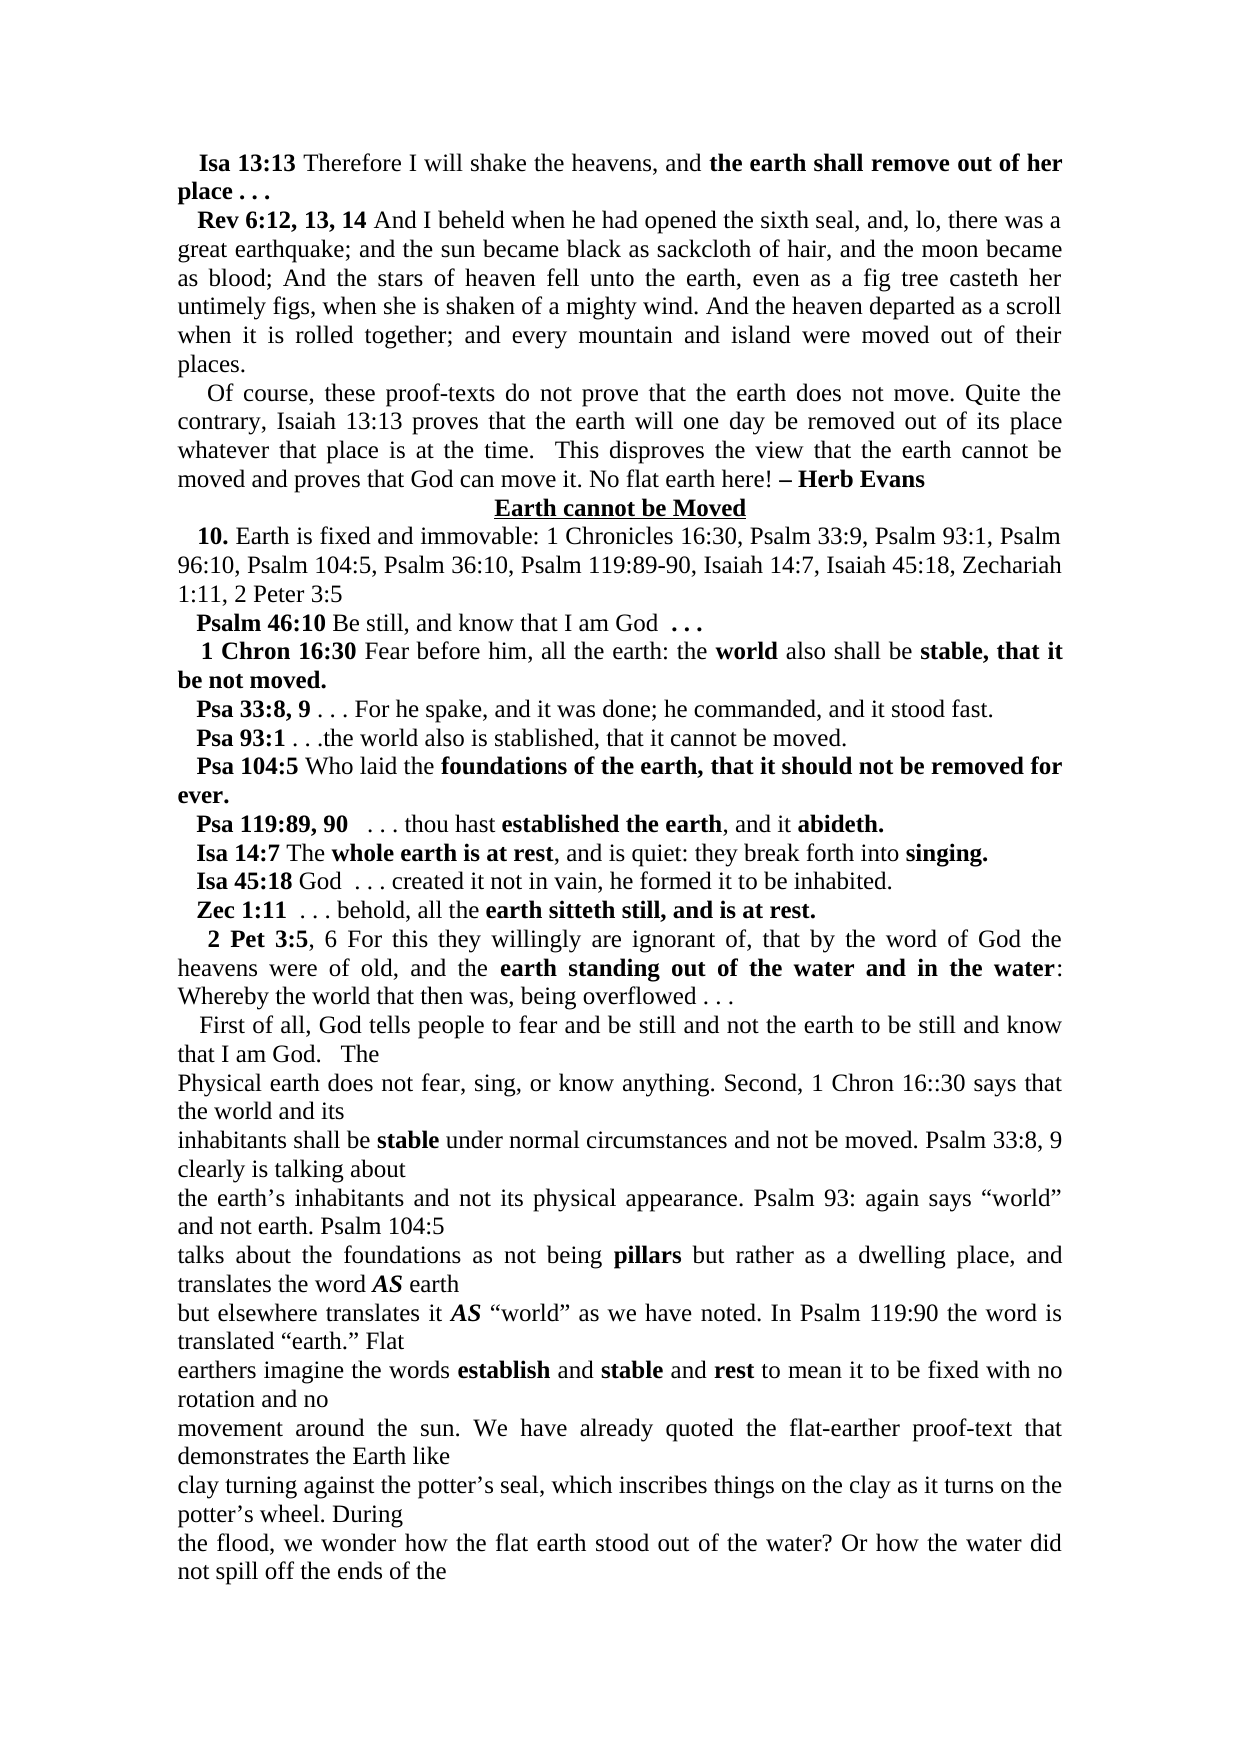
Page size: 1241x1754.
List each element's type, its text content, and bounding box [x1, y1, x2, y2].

text Isa Therefore I will shake the heavens, and the earth shall remove out of her place . . . [177, 148, 1063, 205]
text earthers imagine the words establish and stable and rest to mean it to be fixed with no rotation and no [177, 1355, 1063, 1413]
text 1 Chron Fear before him, all the earth: the world also shall be stable, that it be not moved. [177, 636, 1063, 694]
text talks about the foundations as not being pillars but rather as a dwelling place, and translates the word AS earth [177, 1240, 1063, 1298]
text Zec 1:11 . . . behold, all the earth sitteth still, and is at rest. [177, 895, 1063, 924]
text 2 Pet 3:5, 6 For this they willingly are ignorant of, that by the word of God the heavens were of old, and the earth standing out of the water and in the water: Whereby the world that then was, being overflowed . . . [177, 924, 1063, 1010]
text inhabitants shall be stable under normal circumstances and not be moved. Psalm 33:8, 9 clearly is talking about [177, 1125, 1063, 1183]
text Psa 93:1 . . .the world also is stablished, that it cannot be moved. [177, 723, 1063, 751]
text First of all, God tells people to fear and be still and not the earth to be still and know that I am God. The [177, 1010, 1063, 1068]
text Earth cannot be Moved [177, 493, 1063, 521]
text movement around the sun. We have already quoted the flat-earther proof-text that demonstrates the Earth like [177, 1413, 1063, 1470]
text Psalm 46:10 Be still, and know that I am God . . . [177, 608, 1063, 636]
text but elsewhere translates it AS “world” as we have noted. In Psalm 119:90 the word is translated “earth.” Flat [177, 1298, 1063, 1355]
text Isa 14:7 The whole earth is at rest, and is quiet: they break forth into singing. [177, 838, 1063, 866]
text 10. Earth is fixed and immovable: 1 Chronicles 16:30, Psalm 33:9, Psalm 93:1, Psalm 96:10, Psalm 104:5, Psalm 36:10, Psalm 119:89-90, Isaiah 14:7, Isaiah 45:18, Zechariah 1:11, 2 Peter 3:5 [177, 521, 1063, 608]
text Isa 45:18 God . . . created it not in vain, he formed it to be inhabited. [177, 866, 1063, 895]
text the earth’s inhabitants and not its physical appearance. Psalm 93: again says “world” and not earth. Psalm 104:5 [177, 1183, 1063, 1240]
text Psa 104:5 Who laid the foundations of the earth, that it should not be removed for ever. [177, 751, 1063, 809]
text clay turning against the potter’s seal, which inscribes things on the clay as it turns on the potter’s wheel. During [177, 1470, 1063, 1528]
text Rev 6:12, 13, 14 And I beheld when he had opened the sixth seal, and, lo, there was a great earthquake; and the sun became black as sackcloth of hair, and the moon became as blood; And the stars of heaven fell unto the earth, even as a fig tree casteth her untimely figs, when she is shaken of a mighty wind. And the heaven departed as a scroll when it is rolled together; and every mountain and island were moved out of their places. [177, 205, 1063, 378]
text the flood, we wonder how the flat earth stood out of the water? Or how the water did not spill off the ends of the [177, 1528, 1063, 1585]
text Psa 119:89, 90 . . . thou hast established the earth, and it abideth. [177, 809, 1063, 838]
text Psa 33:8, 9 . . . For he spake, and it was done; he commanded, and it stood fast. [177, 694, 1063, 723]
text Physical earth does not fear, sing, or know anything. Second, 1 Chron 16::30 says that the world and its [177, 1068, 1063, 1125]
text Of course, these proof-texts do not prove that the earth does not move. Quite the contrary, Isaiah proves that the earth will one day be removed out of its place whatever that place is at the time. This disproves the view that the earth cannot be moved and proves that God can move it. No flat earth here! – Herb Evans [177, 378, 1063, 493]
